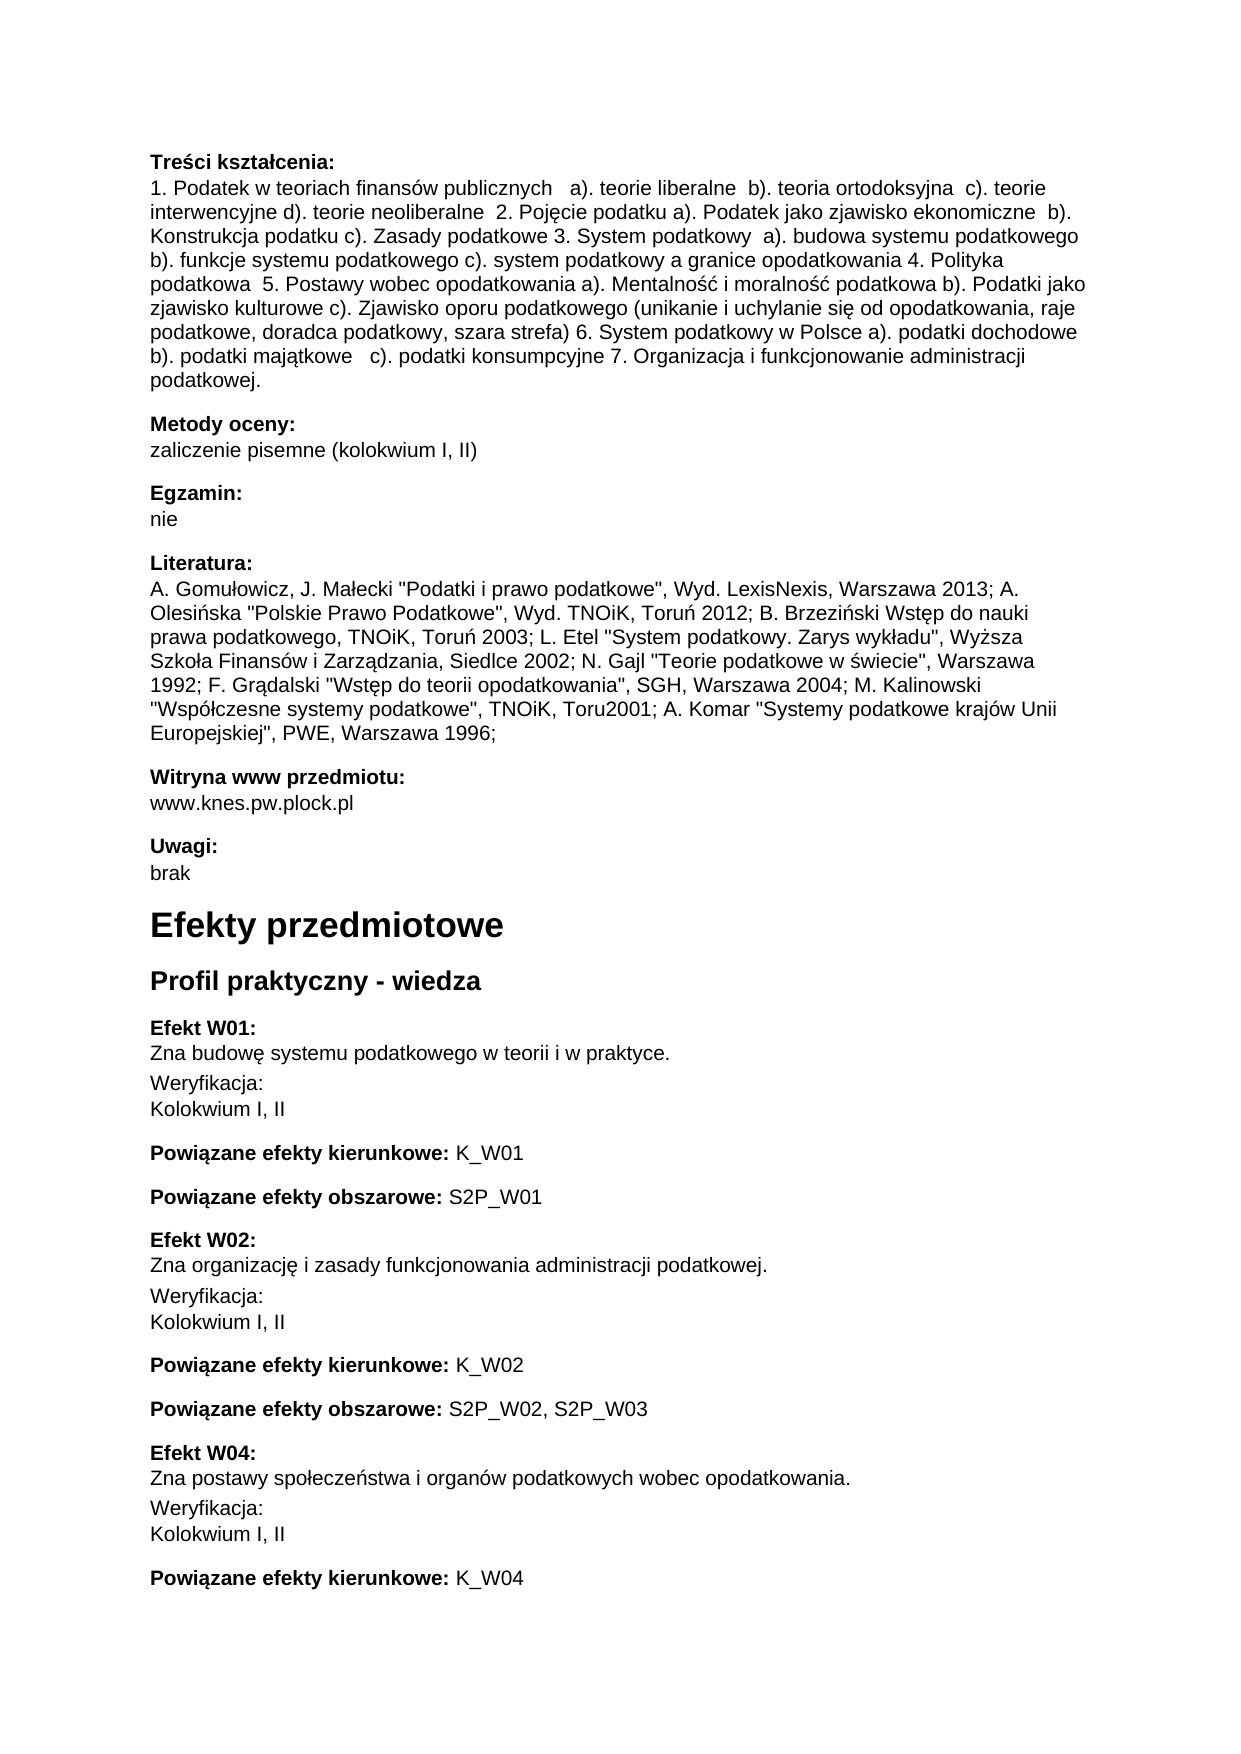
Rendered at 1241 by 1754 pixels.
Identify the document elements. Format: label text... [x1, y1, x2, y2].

text 1. Podatek w teoriach finansów publicznych a). teorie liberalne b). teoria ortodoksyjna c). teorie interwencyjne d). teorie neoliberalne 2. Pojęcie podatku a). Podatek jako zjawisko ekonomiczne b). Konstrukcja podatku c). Zasady podatkowe 3. System podatkowy a). budowa systemu podatkowego b). funkcje systemu podatkowego c). system podatkowy a granice opodatkowania 4. Polityka podatkowa 5. Postawy wobec opodatkowania a). Mentalność i moralność podatkowa b). Podatki jako zjawisko kulturowe c). Zjawisko oporu podatkowego (unikanie i uchylanie się od opodatkowania, raje podatkowe, doradca podatkowy, szara strefa) 6. System podatkowy w Polsce a). podatki dochodowe b). podatki majątkowe c). podatki konsumpcyjne 7. Organizacja i funkcjonowanie administracji podatkowej. [150, 176, 1090, 392]
text Zna organizację i zasady funkcjonowania administracji podatkowej. [150, 1253, 1090, 1277]
subtitle Efekty przedmiotowe [150, 904, 1090, 945]
subtitle Profil praktyczny - wiedza [150, 965, 1090, 996]
text Kolokwium I, II [150, 1522, 1090, 1546]
text Powiązane efekty obszarowe: S2P_W02, S2P_W03 [150, 1397, 1090, 1421]
text Zna postawy społeczeństwa i organów podatkowych wobec opodatkowania. [150, 1466, 1090, 1490]
text A. Gomułowicz, J. Małecki "Podatki i prawo podatkowe", Wyd. LexisNexis, Warszawa 2013; A. Olesińska "Polskie Prawo Podatkowe", Wyd. TNOiK, Toruń 2012; B. Brzeziński Wstęp do nauki prawa podatkowego, TNOiK, Toruń 2003; L. Etel "System podatkowy. Zarys wykładu", Wyższa Szkoła Finansów i Zarządzania, Siedlce 2002; N. Gajl "Teorie podatkowe w świecie", Warszawa 1992; F. Grądalski "Wstęp do teorii opodatkowania", SGH, Warszawa 2004; M. Kalinowski "Współczesne systemy podatkowe", TNOiK, Toru2001; A. Komar "Systemy podatkowe krajów Unii Europejskiej", PWE, Warszawa 1996; [150, 577, 1090, 745]
text brak [150, 860, 1090, 884]
text nie [150, 507, 1090, 531]
text Metody oceny: [150, 411, 1090, 435]
text Efekt W02: [150, 1228, 1090, 1252]
text Efekt W04: [150, 1441, 1090, 1465]
text Literatura: [150, 551, 1090, 575]
text Weryfikacja: [150, 1283, 1090, 1307]
text Powiązane efekty kierunkowe: K_W04 [150, 1566, 1090, 1590]
text Weryfikacja: [150, 1496, 1090, 1520]
text www.knes.pw.plock.pl [150, 791, 1090, 814]
text Egzamin: [150, 481, 1090, 505]
text Powiązane efekty kierunkowe: K_W02 [150, 1353, 1090, 1377]
text Uwagi: [150, 834, 1090, 858]
text Weryfikacja: [150, 1071, 1090, 1095]
text Zna budowę systemu podatkowego w teorii i w praktyce. [150, 1041, 1090, 1065]
text Efekt W01: [150, 1016, 1090, 1040]
text Powiązane efekty obszarowe: S2P_W01 [150, 1184, 1090, 1208]
text Kolokwium I, II [150, 1097, 1090, 1121]
text Powiązane efekty kierunkowe: K_W01 [150, 1141, 1090, 1165]
text zaliczenie pisemne (kolokwium I, II) [150, 437, 1090, 461]
text Witryna www przedmiotu: [150, 764, 1090, 788]
text Kolokwium I, II [150, 1309, 1090, 1333]
text Treści kształcenia: [150, 150, 1090, 174]
